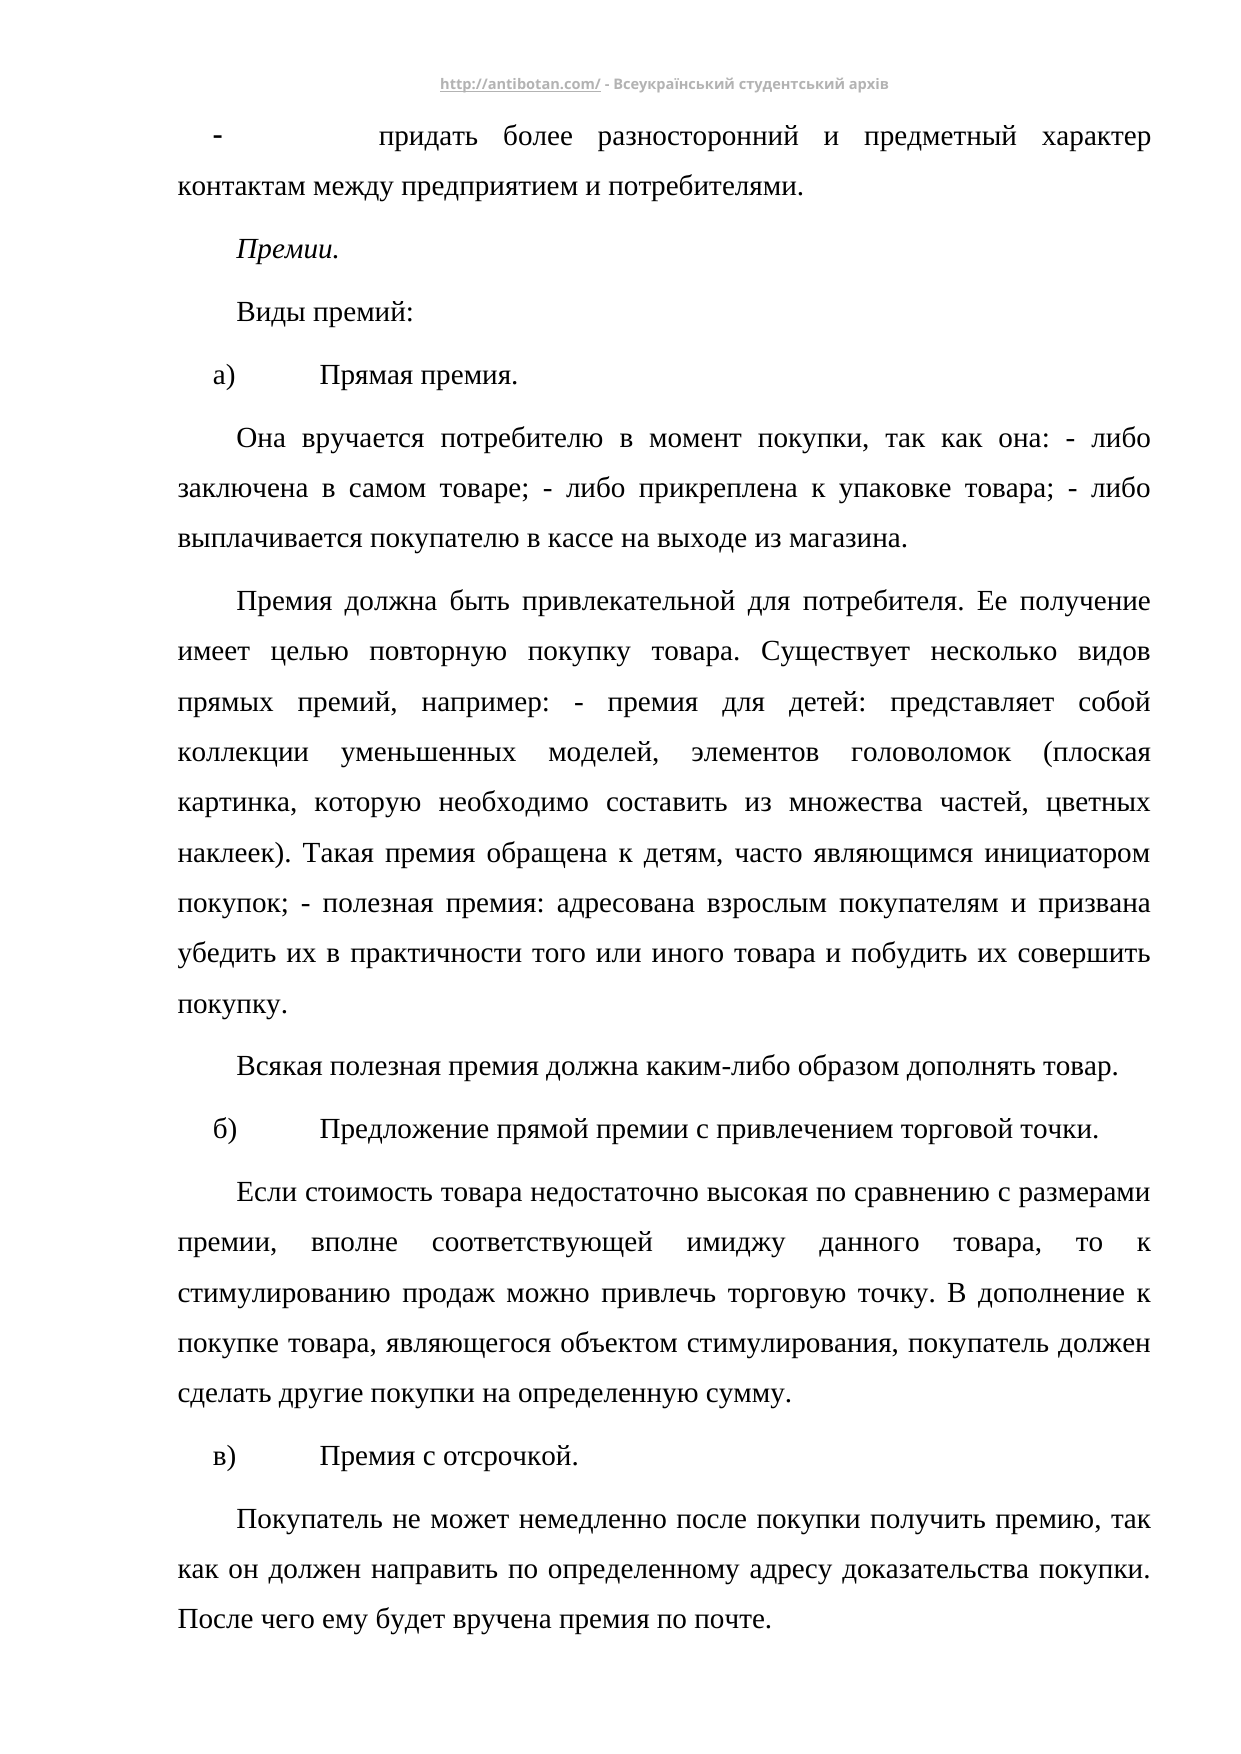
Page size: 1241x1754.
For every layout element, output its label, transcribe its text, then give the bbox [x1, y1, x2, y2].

text Если стоимость товара недостаточно высокая по сравнению с размерами премии, вполне соответствующей имиджу данного товара, то к стимулированию продаж можно привлечь торговую точку. В дополнение к покупке товара, являющегося объектом стимулирования, покупатель должен сделать другие покупки на определенную сумму. [177, 1174, 1152, 1409]
list Предложение прямой премии с привлечением торговой точки. [177, 1111, 1152, 1145]
text Премия должна быть привлекательной для потребителя. Ее получение имеет целью повторную покупку товара. Существует несколько видов прямых премий, например: - премия для детей: представляет собой коллекции уменьшенных моделей, элементов головоломок (плоская картинка, которую необходимо составить из множества частей, цветных наклеек). Такая премия обращена к детям, часто являющимся инициатором покупок; - полезная премия: адресована взрослым покупателям и призвана убедить их в практичности того или иного товара и побудить их совершить покупку. [177, 583, 1152, 1019]
text Всякая полезная премия должна каким-либо образом дополнять товар. [177, 1048, 1152, 1082]
list Премия с отсрочкой. [177, 1438, 1152, 1472]
text Премии. [177, 231, 1152, 265]
list Прямая премия. [177, 357, 1152, 391]
text Она вручается потребителю в момент покупки, так как она: - либо заключена в самом товаре; - либо прикреплена к упаковке товара; - либо выплачивается покупателю в кассе на выходе из магазина. [177, 420, 1152, 554]
list придать более разносторонний и предметный характер контактам между предприятием и потребителями. [177, 118, 1152, 202]
text Покупатель не может немедленно после покупки получить премию, так как он должен направить по определенному адресу доказательства покупки. После чего ему будет вручена премия по почте. [177, 1501, 1152, 1635]
text Виды премий: [177, 294, 1152, 328]
